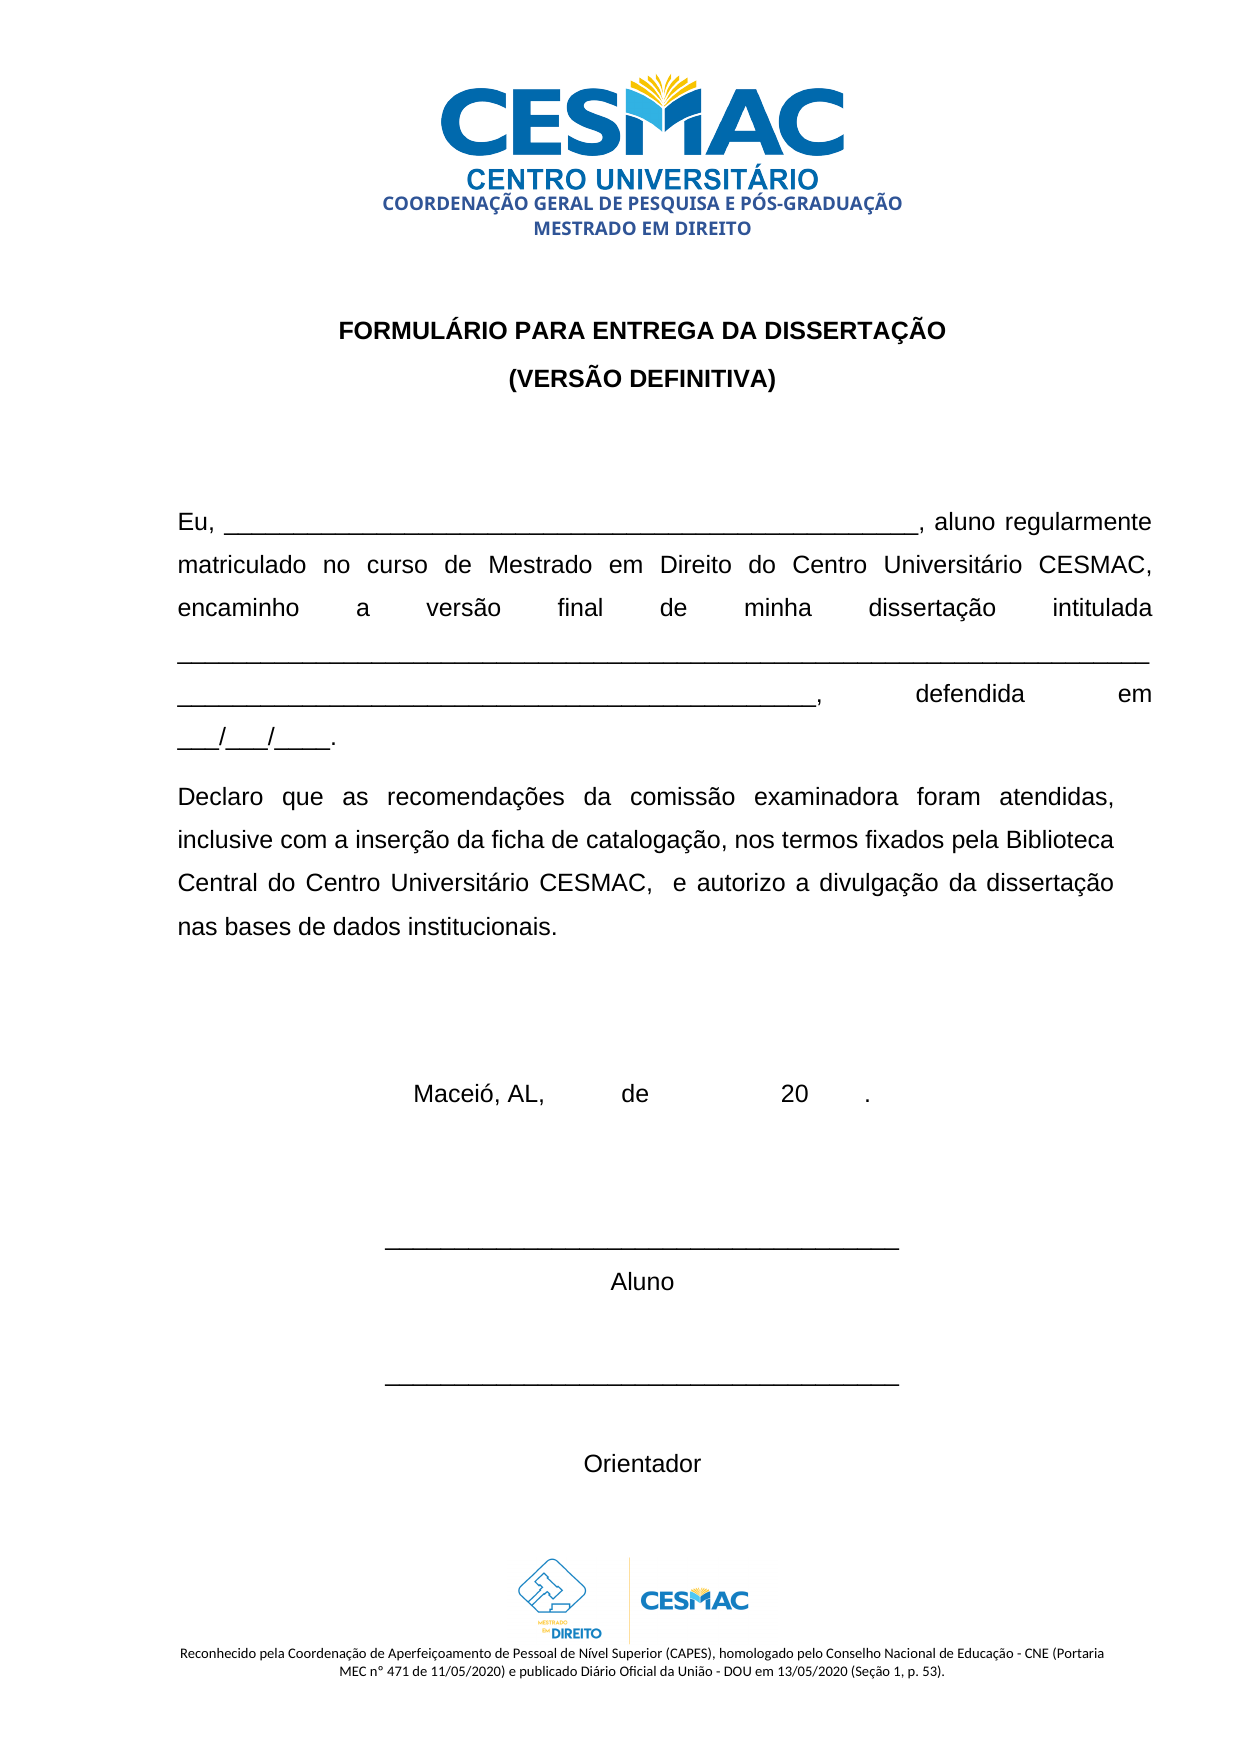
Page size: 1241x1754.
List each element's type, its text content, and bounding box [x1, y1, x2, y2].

text Maceió, AL, de 20 . [177, 1079, 1107, 1108]
text Orientador [177, 1449, 1107, 1478]
text _____________________________________ [177, 1358, 1107, 1387]
text (VERSÃO DEFINITIVA) [177, 364, 1107, 392]
picture [441, 73, 844, 190]
picture [506, 1557, 779, 1645]
text _____________________________________ [177, 1222, 1107, 1251]
text FORMULÁRIO PARA ENTREGA DA DISSERTAÇÃO [177, 316, 1107, 345]
text Aluno [177, 1267, 1107, 1296]
text Declaro que as recomendações da comissão examinadora foram atendidas, inclusive com a inserção da ficha de catalogação, nos termos fixados pela Biblioteca Central do Centro Universitário CESMAC, e autorizo a divulgação da dissertação nas bases de dados institucionais. [177, 782, 1116, 940]
text Eu, __________________________________________________, aluno regularmente matriculado no curso de Mestrado em Direito do Centro Universitário CESMAC, encaminho a versão final de minha dissertação intitulada ____________________________________________________________________________________________________________________, defendida em ___/___/____. [177, 507, 1153, 751]
